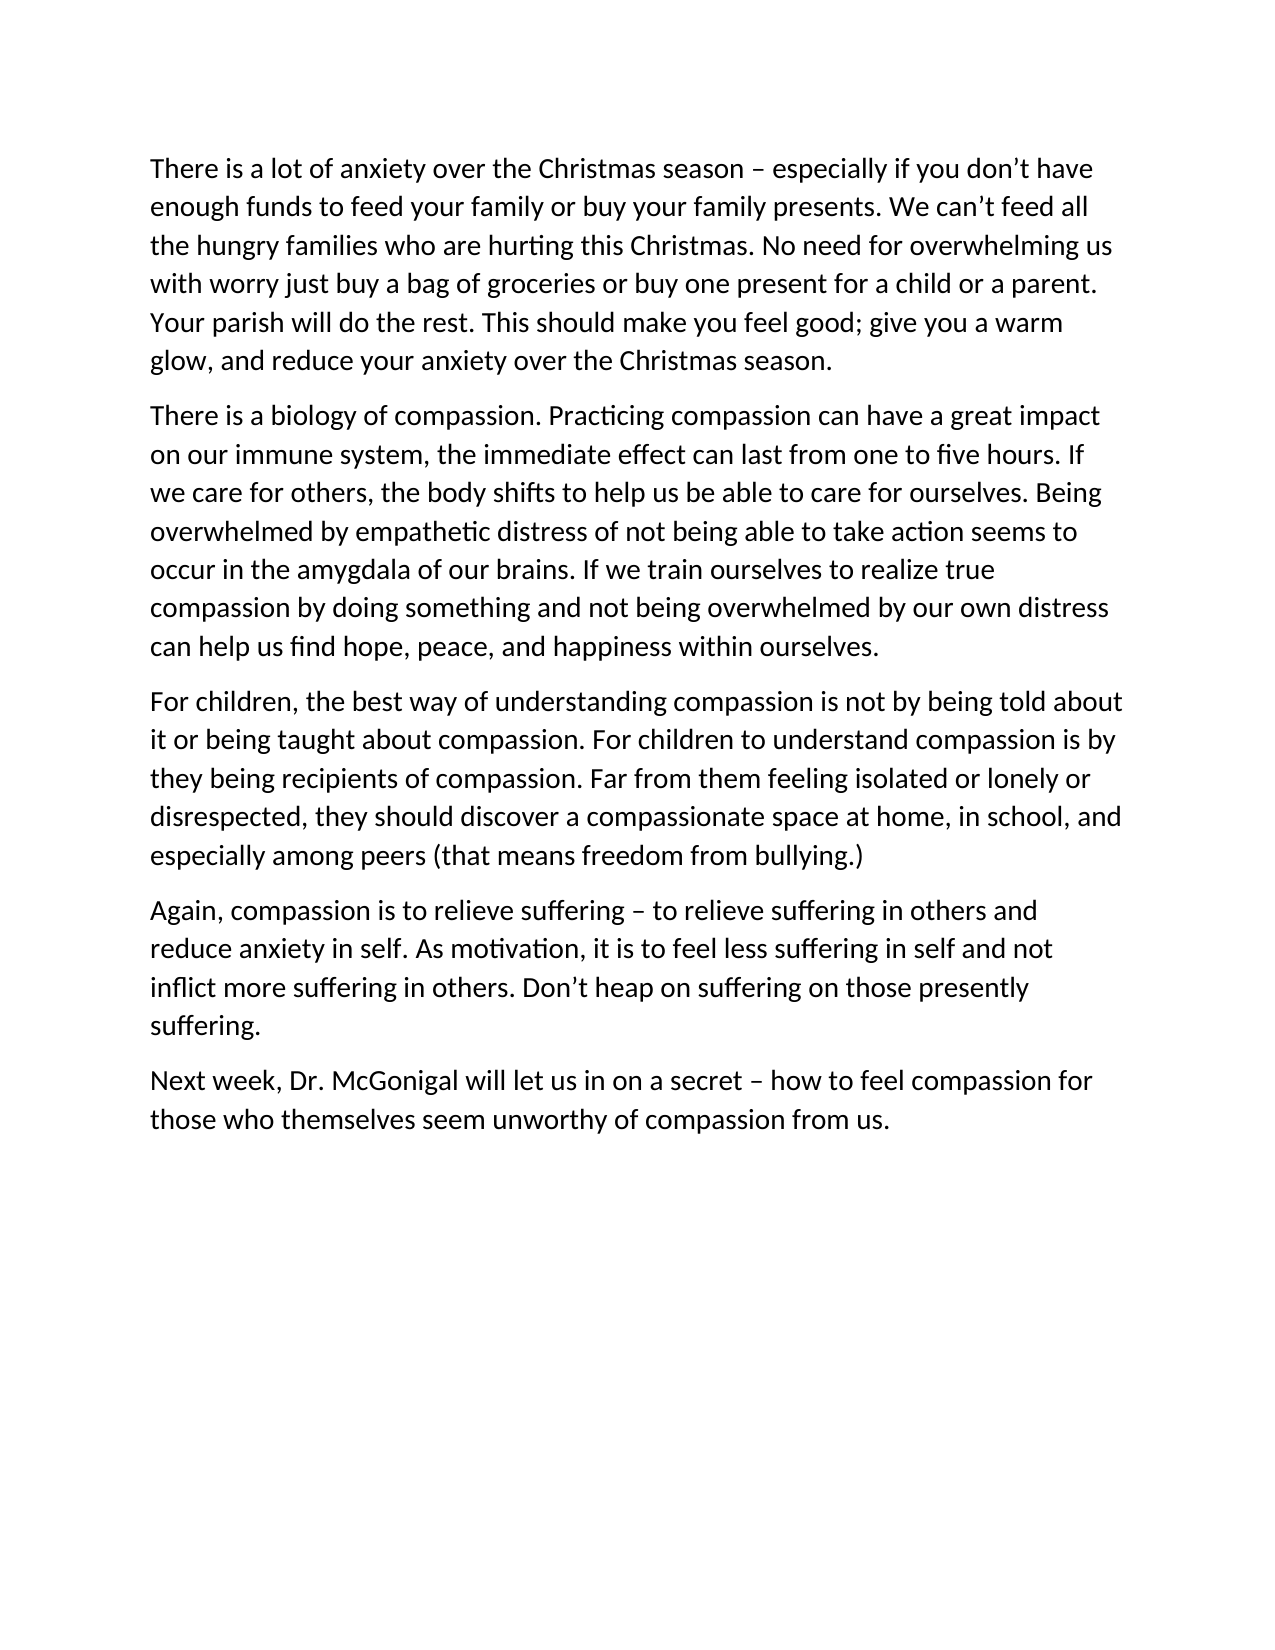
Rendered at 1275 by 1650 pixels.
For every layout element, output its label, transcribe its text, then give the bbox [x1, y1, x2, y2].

text For children, the best way of understanding compassion is not by being told about it or being taught about compassion. For children to understand compassion is by they being recipients of compassion. Far from them feeling isolated or lonely or disrespected, they should discover a compassionate space at home, in school, and especially among peers (that means freedom from bullying.) [150, 683, 1125, 872]
text There is a biology of compassion. Practicing compassion can have a great impact on our immune system, the immediate effect can last from one to five hours. If we care for others, the body shifts to help us be able to care for ourselves. Being overwhelmed by empathetic distress of not being able to take action seems to occur in the amygdala of our brains. If we train ourselves to realize true compassion by doing something and not being overwhelmed by our own distress can help us find hope, peace, and happiness within ourselves. [150, 397, 1125, 663]
text There is a lot of anxiety over the Christmas season – especially if you don’t have enough funds to feed your family or buy your family presents. We can’t feed all the hungry families who are hurting this Christmas. No need for overwhelming us with worry just buy a bag of groceries or buy one present for a child or a parent. Your parish will do the rest. This should make you feel good; give you a warm glow, and reduce your anxiety over the Christmas season. [150, 150, 1125, 378]
text Again, compassion is to relieve suffering – to relieve suffering in others and reduce anxiety in self. As motivation, it is to feel less suffering in self and not inflict more suffering in others. Don’t heap on suffering on those presently suffering. [150, 892, 1125, 1043]
text Next week, Dr. McGonigal will let us in on a secret – how to feel compassion for those who themselves seem unworthy of compassion from us. [150, 1062, 1125, 1136]
